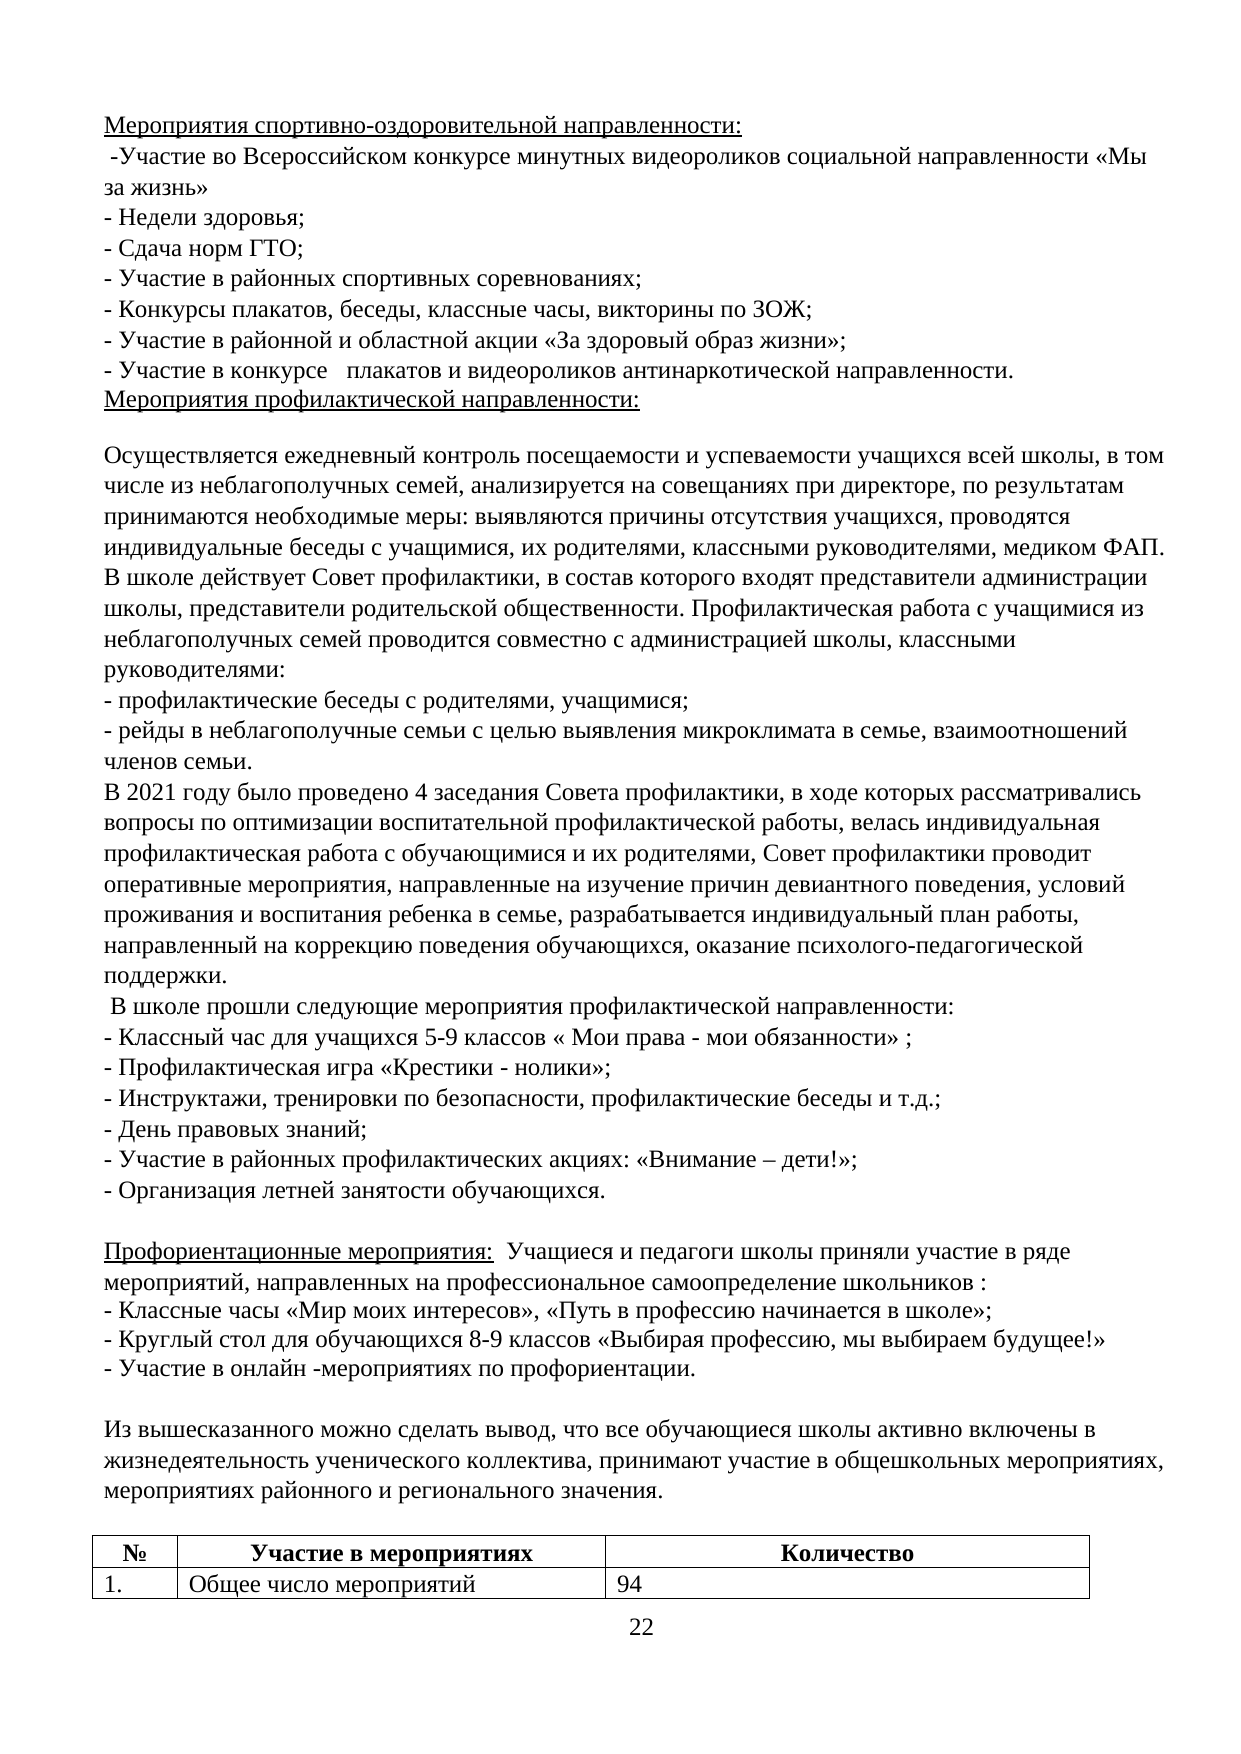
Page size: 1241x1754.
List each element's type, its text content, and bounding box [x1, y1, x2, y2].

table_header № [93, 1536, 177, 1567]
text В 2021 году было проведено 4 заседания Совета профилактики, в ходе которых рассматривались вопросы по оптимизации воспитательной профилактической работы, велась индивидуальная профилактическая работа с обучающимися и их родителями, Совет профилактики проводит оперативные мероприятия, направленные на изучение причин девиантного поведения, условий проживания и воспитания ребенка в семье, разрабатывается индивидуальный план работы, направленный на коррекцию поведения обучающихся, оказание психолого-педагогической поддержки. [103, 775, 1167, 989]
text - рейды в неблагополучные семьи с целью выявления микроклимата в семье, взаимоотношений членов семьи. [103, 714, 1167, 775]
text - Сдача норм ГТО; [103, 231, 1167, 262]
text - Участие в районных спортивных соревнованиях; [103, 262, 1167, 292]
table_cell 94 [606, 1568, 1089, 1598]
text Мероприятия профилактической направленности: [103, 384, 1167, 413]
text - Инструктажи, тренировки по безопасности, профилактические беседы и т.д.; [103, 1081, 1167, 1112]
text Мероприятия спортивно-оздоровительной направленности: [103, 108, 1167, 139]
text - Участие в онлайн -мероприятиях по профориентации. [103, 1353, 1167, 1382]
text - Профилактическая игра «Крестики - нолики»; [103, 1051, 1167, 1081]
table_cell Общее число мероприятий [178, 1568, 605, 1598]
table_header Количество [606, 1536, 1089, 1567]
text - Круглый стол для обучающихся 8-9 классов «Выбирая профессию, мы выбираем будущее!» [103, 1324, 1167, 1353]
text - Участие в районных профилактических акциях: «Внимание – дети!»; [103, 1142, 1167, 1173]
table_cell 1. [93, 1568, 177, 1598]
text - Конкурсы плакатов, беседы, классные часы, викторины по ЗОЖ; [103, 292, 1167, 323]
text -Участие во Всероссийском конкурсе минутных видеороликов социальной направленности «Мы за жизнь» [103, 139, 1167, 200]
text - День правовых знаний; [103, 1112, 1167, 1142]
text Осуществляется ежедневный контроль посещаемости и успеваемости учащихся всей школы, в том числе из неблагополучных семей, анализируется на совещаниях при директоре, по результатам принимаются необходимые меры: выявляются причины отсутствия учащихся, проводятся индивидуальные беседы с учащимися, их родителями, классными руководителями, медиком ФАП. [103, 438, 1167, 561]
text - Организация летней занятости обучающихся. [103, 1173, 1167, 1204]
text - профилактические беседы с родителями, учащимися; [103, 683, 1167, 714]
text В школе прошли следующие мероприятия профилактической направленности: [103, 989, 1167, 1020]
text В школе действует Совет профилактики, в состав которого входят представители администрации школы, представители родительской общественности. Профилактическая работа с учащимися из неблагополучных семей проводится совместно с администрацией школы, классными руководителями: [103, 561, 1167, 683]
text - Участие в районной и областной акции «За здоровый образ жизни»; [103, 323, 1167, 353]
text - Классные часы «Мир моих интересов», «Путь в профессию начинается в школе»; [103, 1296, 1167, 1324]
text Из вышесказанного можно сделать вывод, что все обучающиеся школы активно включены в жизнедеятельность ученического коллектива, принимают участие в общешкольных мероприятиях, мероприятиях районного и регионального значения. [103, 1412, 1167, 1504]
text Профориентационные мероприятия: Учащиеся и педагоги школы приняли участие в ряде мероприятий, направленных на профессиональное самоопределение школьников : [103, 1234, 1167, 1296]
table_header Участие в мероприятиях [178, 1536, 605, 1567]
text - Участие в конкурсе плакатов и видеороликов антинаркотической направленности. [103, 353, 1167, 384]
text - Классный час для учащихся 5-9 классов « Мои права - мои обязанности» ; [103, 1020, 1167, 1051]
text - Недели здоровья; [103, 200, 1167, 231]
